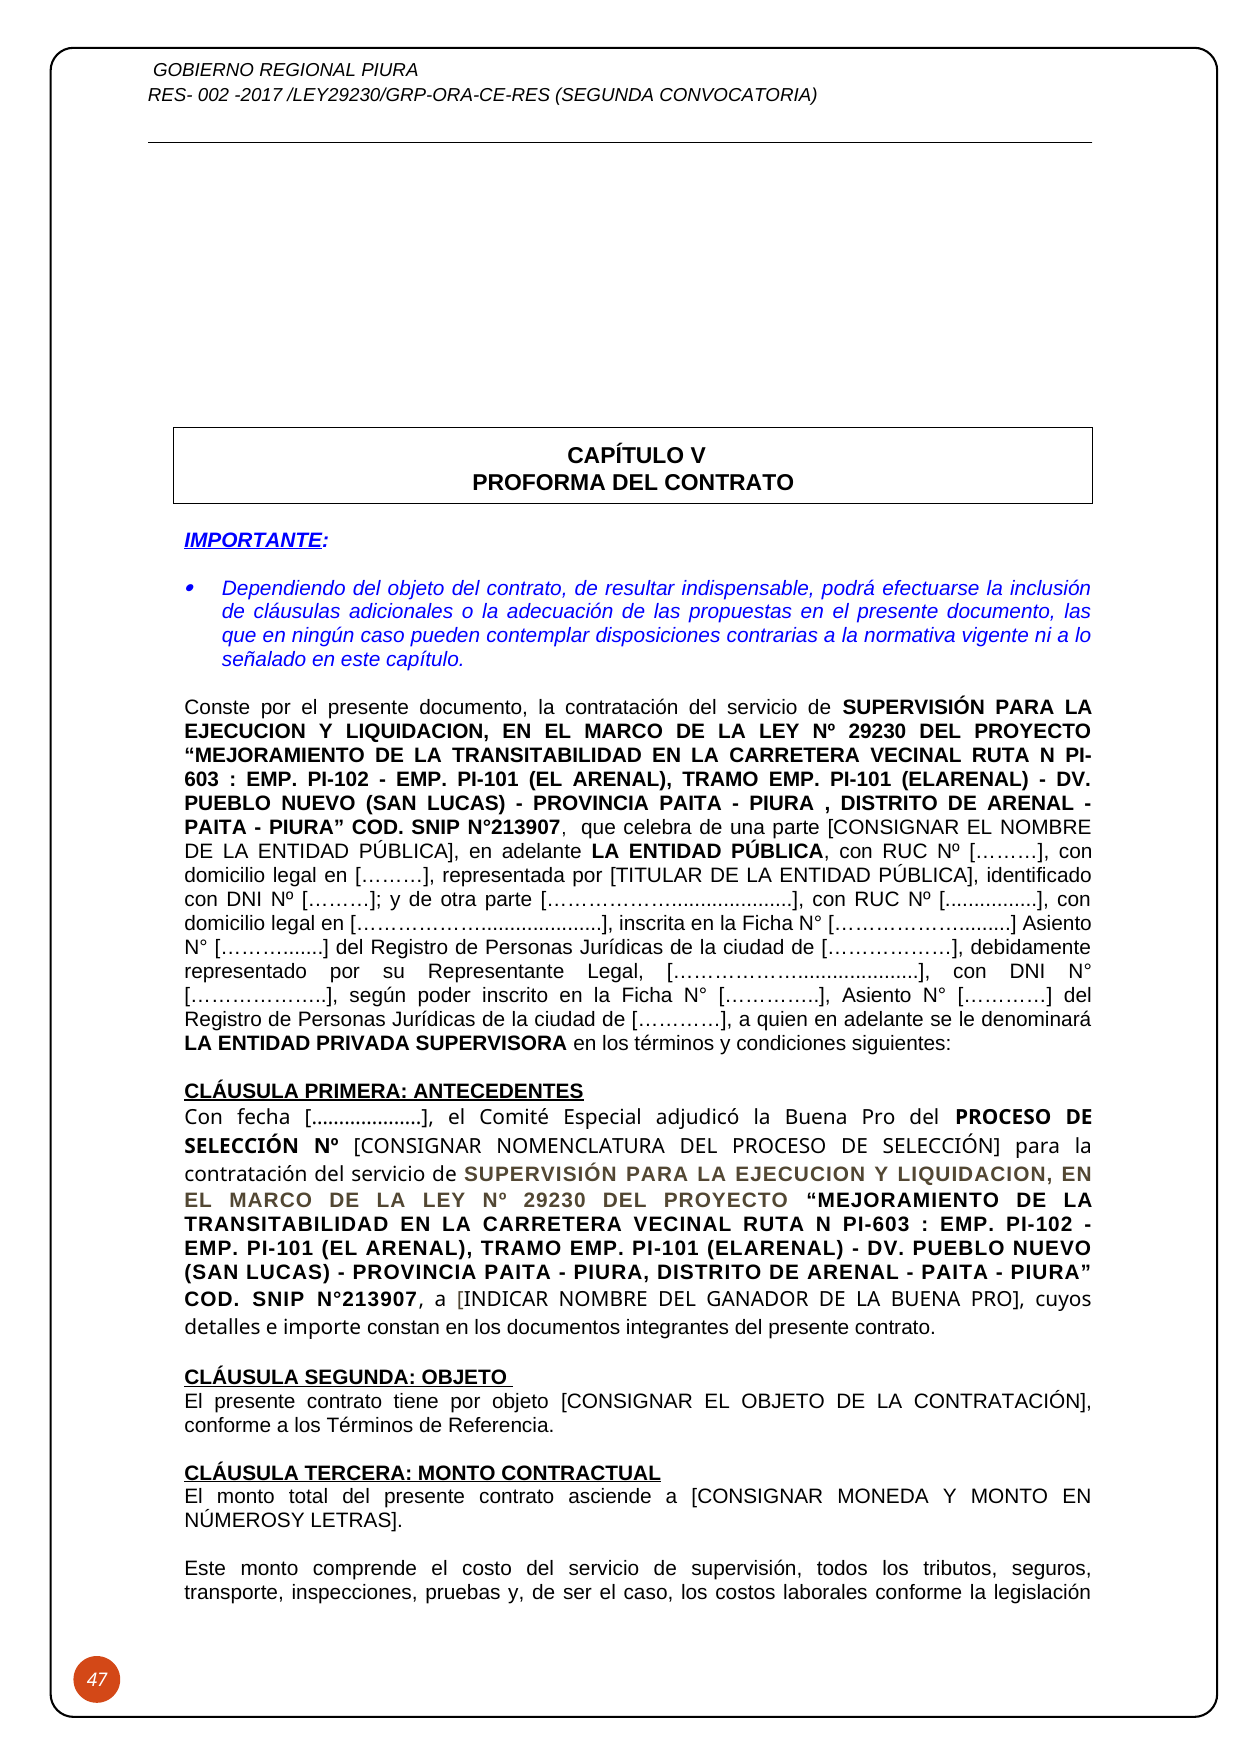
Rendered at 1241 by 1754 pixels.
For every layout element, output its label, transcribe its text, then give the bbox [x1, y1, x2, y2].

subtitle CLÁUSULA PRIMERA: ANTECEDENTES [184, 1078, 1092, 1102]
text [184, 1556, 1092, 1604]
text Conste por el presente documento, la contratación del servicio de SUPERVISIÓN PARA LA EJECUCION Y LIQUIDACION, EN EL MARCO DE LA LEY Nº 29230 DEL PROYECTO “MEJORAMIENTO DE LA TRANSITABILIDAD EN LA CARRETERA VECINAL RUTA N PI-603 : EMP. PI-102 - EMP. PI-101 (EL ARENAL), TRAMO EMP. PI-101 (ELARENAL) - DV. PUEBLO NUEVO (SAN LUCAS) - PROVINCIA PAITA - PIURA , DISTRITO DE ARENAL - PAITA - PIURA” COD. SNIP N°213907, que celebra de una parte [CONSIGNAR EL NOMBRE DE LA ENTIDAD PÚBLICA], en adelante LA ENTIDAD PÚBLICA, con RUC Nº [………], con domicilio legal en [………], representada por [TITULAR DE LA ENTIDAD PÚBLICA], identificado con DNI Nº [………]; y de otra parte [……………….....................], con RUC Nº [................], con domicilio legal en [……………….....................], inscrita en la Ficha N° [……………….........] Asiento N° [……….......] del Registro de Personas Jurídicas de la ciudad de [………………], debidamente representado por su Representante Legal, [……………….....................], con DNI N° [………………..], según poder inscrito en la Ficha N° […………..], Asiento N° […………] del Registro de Personas Jurídicas de la ciudad de […………], a quien en adelante se le denominará LA ENTIDAD PRIVADA SUPERVISORA en los términos y condiciones siguientes: [184, 695, 1092, 1054]
subtitle Con fecha [………………..], el Comité Especial adjudicó la Buena Pro del PROCESO DE SELECCIÓN Nº [CONSIGNAR NOMENCLATURA DEL PROCESO DE SELECCIÓN] para la contratación del servicio de SUPERVISIÓN PARA LA EJECUCION Y LIQUIDACION, EN EL MARCO DE LA LEY Nº 29230 DEL PROYECTO “MEJORAMIENTO DE LA TRANSITABILIDAD EN LA CARRETERA VECINAL RUTA N PI-603 : EMP. PI-102 - EMP. PI-101 (EL ARENAL), TRAMO EMP. PI-101 (ELARENAL) - DV. PUEBLO NUEVO (SAN LUCAS) - PROVINCIA PAITA - PIURA, DISTRITO DE ARENAL - PAITA - PIURA” COD. SNIP N°213907, a [INDICAR NOMBRE DEL GANADOR DE LA BUENA PRO], cuyos detalles e importe constan en los documentos integrantes del presente contrato. [184, 1102, 1092, 1341]
text El monto total del presente contrato asciende a [CONSIGNAR MONEDA Y MONTO EN NÚMEROSY LETRAS]. [184, 1484, 1092, 1532]
text CLÁUSULA TERCERA: MONTO CONTRACTUAL [184, 1460, 1092, 1484]
list Dependiendo del objeto del contrato, de resultar indispensable, podrá efectuarse la inclusión de cláusulas adicionales o la adecuación de las propuestas en el presente documento, las que en ningún caso pueden contemplar disposiciones contrarias a la normativa vigente ni a lo señalado en este capítulo. [184, 575, 1092, 671]
text El presente contrato tiene por objeto [CONSIGNAR EL OBJETO DE LA CONTRATACIÓN], conforme a los Términos de Referencia. [184, 1388, 1092, 1436]
text CLÁUSULA SEGUNDA: OBJETO [184, 1364, 1092, 1388]
text IMPORTANTE: [184, 527, 1092, 551]
table_header CAPÍTULO V PROFORMA DEL CONTRATO [174, 428, 1092, 502]
